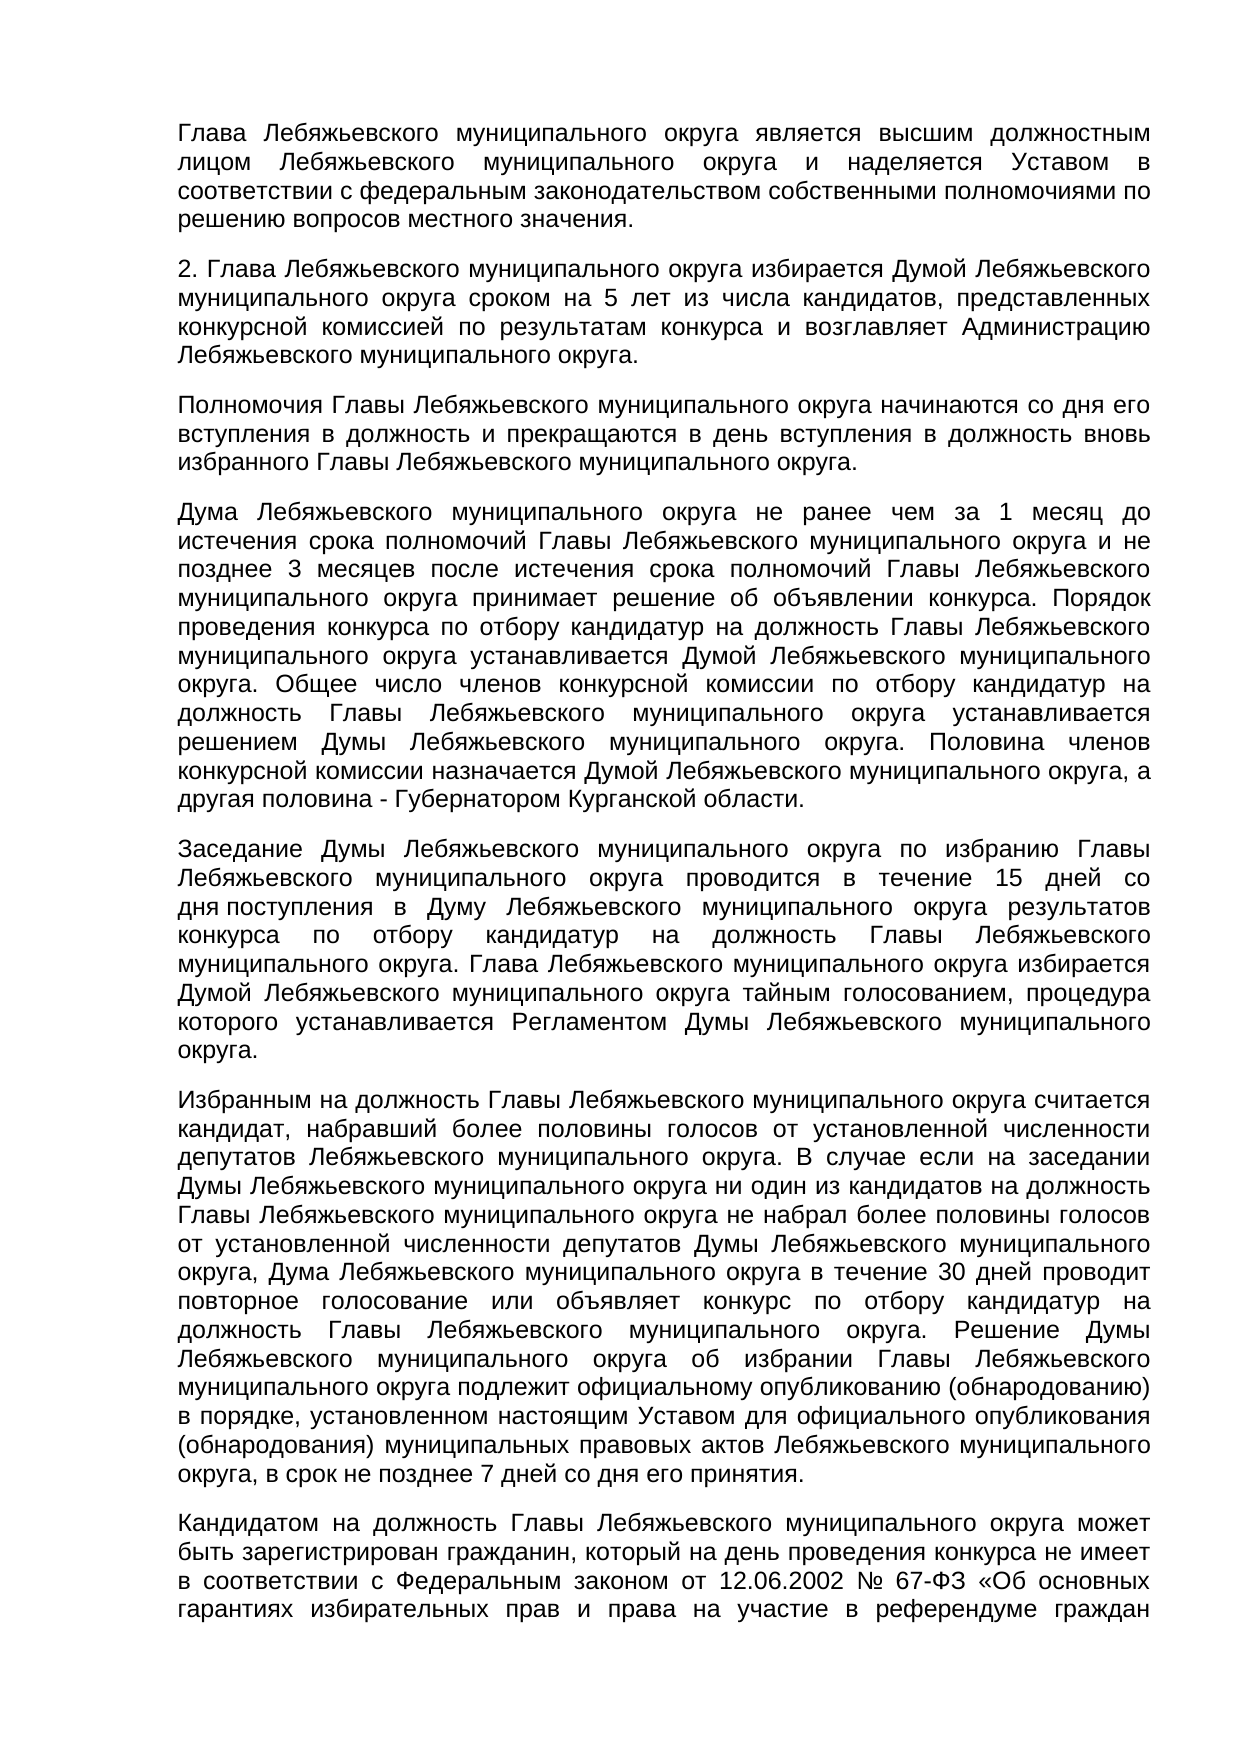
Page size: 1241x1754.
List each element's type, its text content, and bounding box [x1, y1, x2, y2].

text Глава Лебяжьевского муниципального округа является высшим должностным лицом Лебяжьевского муниципального округа и наделяется Уставом в соответствии с федеральным законодательством собственными полномочиями по решению вопросов местного значения. [177, 118, 1152, 233]
text 2. Глава Лебяжьевского муниципального округа избирается Думой Лебяжьевского муниципального округа сроком на 5 лет из числа кандидатов, представленных конкурсной комиссией по результатам конкурса и возглавляет Администрацию Лебяжьевского муниципального округа. [177, 254, 1152, 369]
text Полномочия Главы Лебяжьевского муниципального округа начинаются со дня его вступления в должность и прекращаются в день вступления в должность вновь избранного Главы Лебяжьевского муниципального округа. [177, 390, 1152, 476]
text Дума Лебяжьевского муниципального округа не ранее чем за 1 месяц до истечения срока полномочий Главы Лебяжьевского муниципального округа и не позднее 3 месяцев после истечения срока полномочий Главы Лебяжьевского муниципального округа принимает решение об объявлении конкурса. Порядок проведения конкурса по отбору кандидатур на должность Главы Лебяжьевского муниципального округа устанавливается Думой Лебяжьевского муниципального округа. Общее число членов конкурсной комиссии по отбору кандидатур на должность Главы Лебяжьевского муниципального округа устанавливается решением Думы Лебяжьевского муниципального округа. Половина членов конкурсной комиссии назначается Думой Лебяжьевского муниципального округа, а другая половина - Губернатором Курганской области. [177, 497, 1152, 813]
text Заседание Думы Лебяжьевского муниципального округа по избранию Главы Лебяжьевского муниципального округа проводится в течение 15 дней со дня поступления в Думу Лебяжьевского муниципального округа результатов конкурса по отбору кандидатур на должность Главы Лебяжьевского муниципального округа. Глава Лебяжьевского муниципального округа избирается Думой Лебяжьевского муниципального округа тайным голосованием, процедура которого устанавливается Регламентом Думы Лебяжьевского муниципального округа. [177, 834, 1152, 1064]
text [177, 1508, 1152, 1623]
text Избранным на должность Главы Лебяжьевского муниципального округа считается кандидат, набравший более половины голосов от установленной численности депутатов Лебяжьевского муниципального округа. В случае если на заседании Думы Лебяжьевского муниципального округа ни один из кандидатов на должность Главы Лебяжьевского муниципального округа не набрал более половины голосов от установленной численности депутатов Думы Лебяжьевского муниципального округа, Дума Лебяжьевского муниципального округа в течение 30 дней проводит повторное голосование или объявляет конкурс по отбору кандидатур на должность Главы Лебяжьевского муниципального округа. Решение Думы Лебяжьевского муниципального округа об избрании Главы Лебяжьевского муниципального округа подлежит официальному опубликованию (обнародованию) в порядке, установленном настоящим Уставом для официального опубликования (обнародования) муниципальных правовых актов Лебяжьевского муниципального округа, в срок не позднее 7 дней со дня его принятия. [177, 1085, 1152, 1487]
